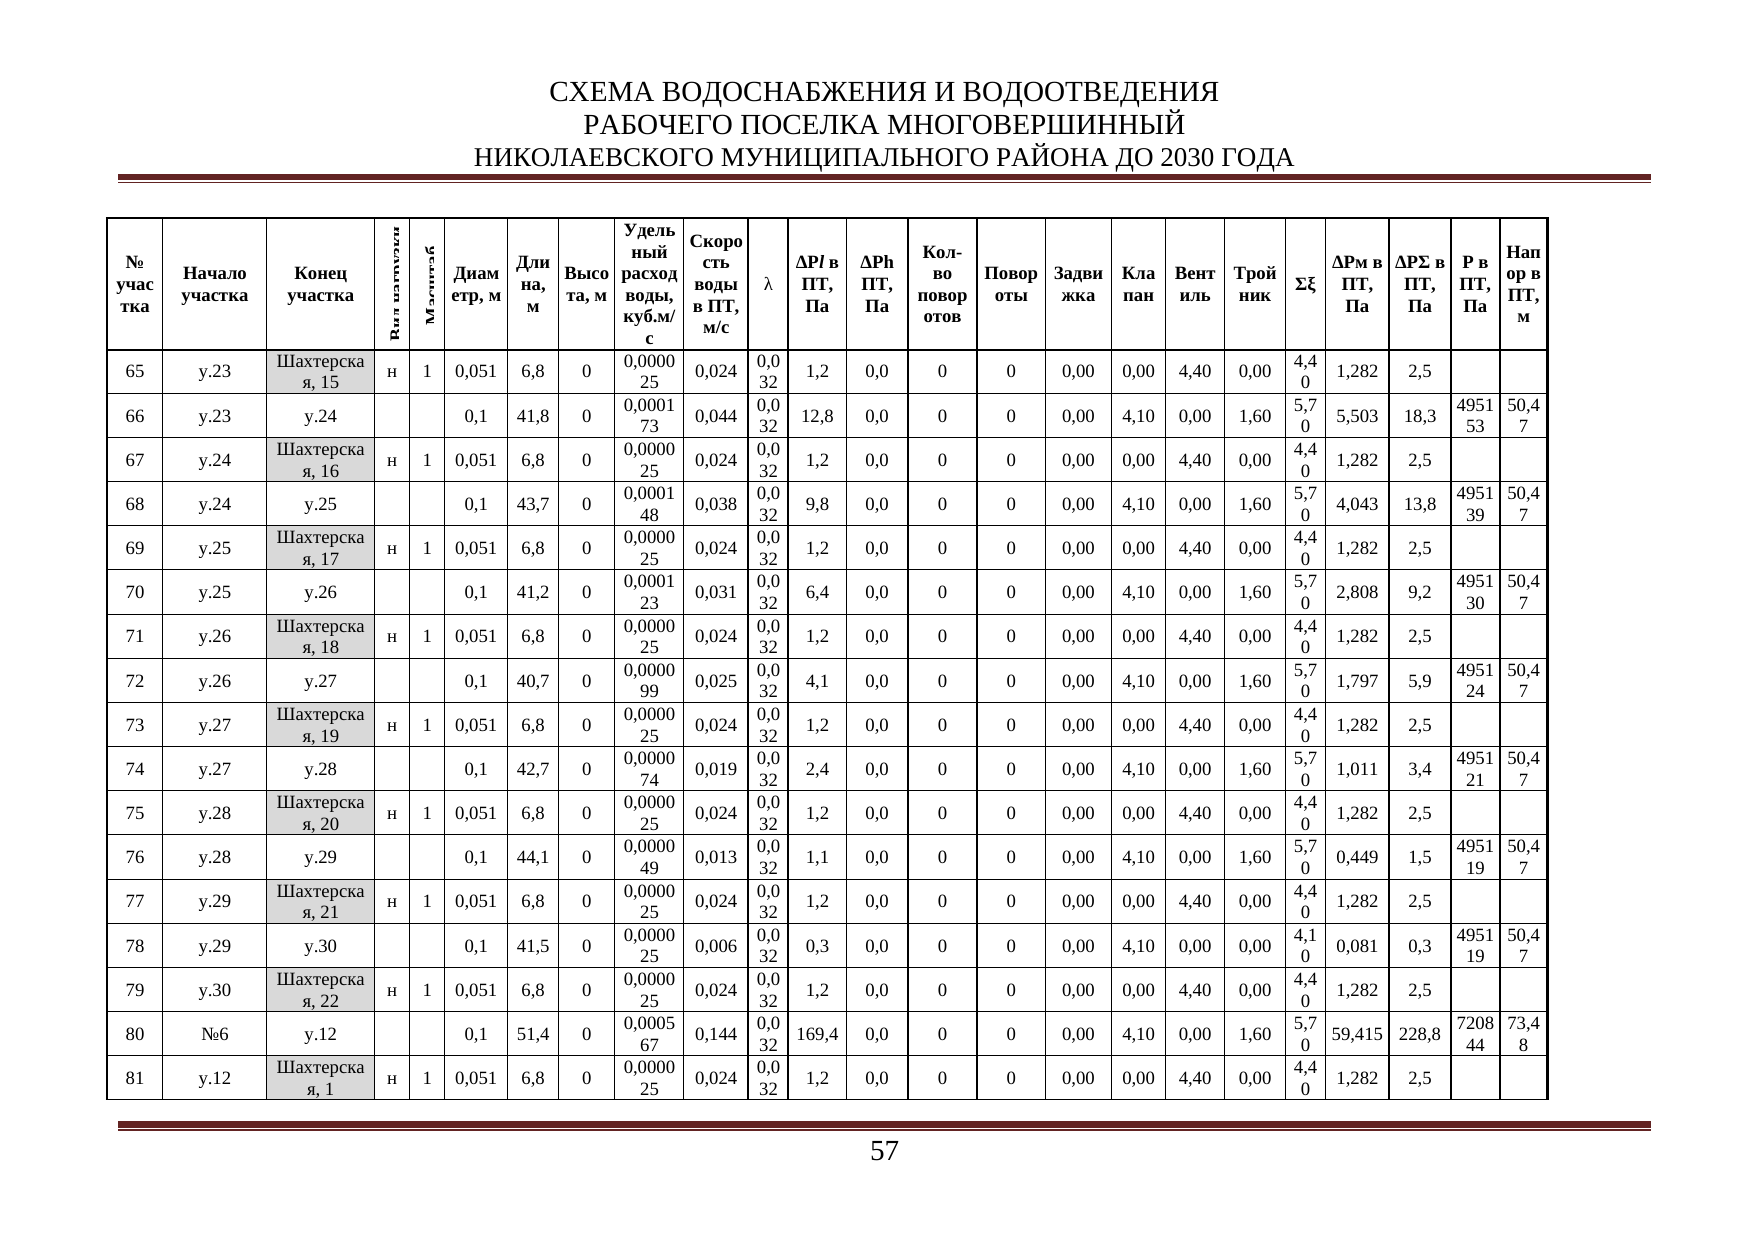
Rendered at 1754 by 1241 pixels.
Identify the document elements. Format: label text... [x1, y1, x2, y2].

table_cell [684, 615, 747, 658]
table_header Клапан [1112, 219, 1165, 348]
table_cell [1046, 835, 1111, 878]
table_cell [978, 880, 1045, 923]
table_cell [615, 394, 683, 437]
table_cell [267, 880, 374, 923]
table_header Скорость воды в ПТ, м/с [684, 219, 747, 348]
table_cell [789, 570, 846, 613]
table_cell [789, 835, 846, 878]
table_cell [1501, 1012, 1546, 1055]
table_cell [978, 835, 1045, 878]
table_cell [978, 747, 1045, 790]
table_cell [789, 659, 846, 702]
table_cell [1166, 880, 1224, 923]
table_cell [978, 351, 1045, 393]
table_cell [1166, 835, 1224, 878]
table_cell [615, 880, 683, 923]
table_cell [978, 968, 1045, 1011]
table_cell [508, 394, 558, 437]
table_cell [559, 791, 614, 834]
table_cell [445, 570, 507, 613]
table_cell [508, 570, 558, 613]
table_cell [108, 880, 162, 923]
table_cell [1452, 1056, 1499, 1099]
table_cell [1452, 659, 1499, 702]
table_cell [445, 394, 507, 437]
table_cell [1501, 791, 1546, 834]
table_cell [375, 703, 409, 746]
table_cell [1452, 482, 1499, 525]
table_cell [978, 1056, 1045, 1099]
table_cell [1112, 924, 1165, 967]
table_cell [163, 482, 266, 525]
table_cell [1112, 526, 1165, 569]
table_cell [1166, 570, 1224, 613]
table_header Кол-во поворотов [909, 219, 976, 348]
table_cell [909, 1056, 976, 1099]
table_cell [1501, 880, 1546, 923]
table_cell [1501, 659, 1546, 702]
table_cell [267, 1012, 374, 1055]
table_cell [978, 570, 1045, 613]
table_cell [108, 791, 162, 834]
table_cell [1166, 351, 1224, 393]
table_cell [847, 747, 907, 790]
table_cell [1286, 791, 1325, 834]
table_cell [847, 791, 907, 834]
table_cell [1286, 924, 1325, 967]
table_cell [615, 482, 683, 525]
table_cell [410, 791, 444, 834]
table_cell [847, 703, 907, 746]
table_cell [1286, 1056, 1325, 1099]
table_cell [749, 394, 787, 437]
table_header Начало участка [163, 219, 266, 348]
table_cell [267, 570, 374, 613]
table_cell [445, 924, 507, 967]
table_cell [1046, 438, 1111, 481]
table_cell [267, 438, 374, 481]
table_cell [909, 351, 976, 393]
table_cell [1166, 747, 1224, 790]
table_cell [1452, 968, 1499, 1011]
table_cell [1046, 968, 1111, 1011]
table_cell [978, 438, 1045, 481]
table_header Конец участка [267, 219, 374, 348]
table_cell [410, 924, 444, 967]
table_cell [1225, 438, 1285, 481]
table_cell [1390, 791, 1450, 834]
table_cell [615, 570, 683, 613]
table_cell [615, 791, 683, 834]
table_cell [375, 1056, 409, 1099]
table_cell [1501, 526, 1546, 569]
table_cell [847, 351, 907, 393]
table_header № участка [108, 219, 162, 348]
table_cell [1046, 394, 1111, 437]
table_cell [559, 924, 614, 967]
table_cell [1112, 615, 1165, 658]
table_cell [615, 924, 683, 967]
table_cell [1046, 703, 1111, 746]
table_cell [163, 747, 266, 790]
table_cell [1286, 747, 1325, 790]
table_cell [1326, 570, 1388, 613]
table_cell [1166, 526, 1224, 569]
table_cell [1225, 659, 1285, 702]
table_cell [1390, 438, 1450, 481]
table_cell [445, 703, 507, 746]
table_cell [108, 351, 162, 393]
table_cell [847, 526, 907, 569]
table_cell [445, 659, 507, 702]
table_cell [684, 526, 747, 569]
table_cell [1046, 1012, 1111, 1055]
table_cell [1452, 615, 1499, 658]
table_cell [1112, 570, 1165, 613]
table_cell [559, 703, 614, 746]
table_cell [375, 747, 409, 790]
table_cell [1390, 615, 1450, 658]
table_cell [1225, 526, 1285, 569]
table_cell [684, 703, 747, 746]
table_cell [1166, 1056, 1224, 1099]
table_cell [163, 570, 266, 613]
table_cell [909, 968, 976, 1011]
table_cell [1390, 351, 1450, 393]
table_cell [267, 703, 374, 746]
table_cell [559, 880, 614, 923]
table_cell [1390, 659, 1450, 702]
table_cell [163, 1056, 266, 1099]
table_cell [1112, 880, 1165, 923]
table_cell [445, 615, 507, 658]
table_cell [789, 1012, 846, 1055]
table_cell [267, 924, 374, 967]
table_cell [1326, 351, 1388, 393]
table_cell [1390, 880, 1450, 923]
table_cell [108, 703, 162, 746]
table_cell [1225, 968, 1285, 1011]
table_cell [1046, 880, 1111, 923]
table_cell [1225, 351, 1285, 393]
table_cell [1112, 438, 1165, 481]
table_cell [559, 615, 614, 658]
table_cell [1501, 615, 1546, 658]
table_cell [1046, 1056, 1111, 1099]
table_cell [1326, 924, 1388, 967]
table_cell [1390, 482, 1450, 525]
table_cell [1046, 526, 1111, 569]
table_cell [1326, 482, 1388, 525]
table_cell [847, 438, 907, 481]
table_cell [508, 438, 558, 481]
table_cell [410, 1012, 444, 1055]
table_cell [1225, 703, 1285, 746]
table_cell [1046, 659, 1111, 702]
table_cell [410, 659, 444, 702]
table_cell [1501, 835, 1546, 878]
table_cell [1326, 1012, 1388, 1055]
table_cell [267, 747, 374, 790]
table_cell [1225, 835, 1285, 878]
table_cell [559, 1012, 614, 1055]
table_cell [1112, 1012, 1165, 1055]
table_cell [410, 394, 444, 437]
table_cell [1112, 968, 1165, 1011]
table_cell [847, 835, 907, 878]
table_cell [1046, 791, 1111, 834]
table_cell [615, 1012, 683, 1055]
table_header ΔPΣ в ПТ, Па [1390, 219, 1450, 348]
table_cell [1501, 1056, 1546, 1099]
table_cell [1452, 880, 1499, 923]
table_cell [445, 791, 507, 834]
table_header Напор в ПТ, м [1501, 219, 1546, 348]
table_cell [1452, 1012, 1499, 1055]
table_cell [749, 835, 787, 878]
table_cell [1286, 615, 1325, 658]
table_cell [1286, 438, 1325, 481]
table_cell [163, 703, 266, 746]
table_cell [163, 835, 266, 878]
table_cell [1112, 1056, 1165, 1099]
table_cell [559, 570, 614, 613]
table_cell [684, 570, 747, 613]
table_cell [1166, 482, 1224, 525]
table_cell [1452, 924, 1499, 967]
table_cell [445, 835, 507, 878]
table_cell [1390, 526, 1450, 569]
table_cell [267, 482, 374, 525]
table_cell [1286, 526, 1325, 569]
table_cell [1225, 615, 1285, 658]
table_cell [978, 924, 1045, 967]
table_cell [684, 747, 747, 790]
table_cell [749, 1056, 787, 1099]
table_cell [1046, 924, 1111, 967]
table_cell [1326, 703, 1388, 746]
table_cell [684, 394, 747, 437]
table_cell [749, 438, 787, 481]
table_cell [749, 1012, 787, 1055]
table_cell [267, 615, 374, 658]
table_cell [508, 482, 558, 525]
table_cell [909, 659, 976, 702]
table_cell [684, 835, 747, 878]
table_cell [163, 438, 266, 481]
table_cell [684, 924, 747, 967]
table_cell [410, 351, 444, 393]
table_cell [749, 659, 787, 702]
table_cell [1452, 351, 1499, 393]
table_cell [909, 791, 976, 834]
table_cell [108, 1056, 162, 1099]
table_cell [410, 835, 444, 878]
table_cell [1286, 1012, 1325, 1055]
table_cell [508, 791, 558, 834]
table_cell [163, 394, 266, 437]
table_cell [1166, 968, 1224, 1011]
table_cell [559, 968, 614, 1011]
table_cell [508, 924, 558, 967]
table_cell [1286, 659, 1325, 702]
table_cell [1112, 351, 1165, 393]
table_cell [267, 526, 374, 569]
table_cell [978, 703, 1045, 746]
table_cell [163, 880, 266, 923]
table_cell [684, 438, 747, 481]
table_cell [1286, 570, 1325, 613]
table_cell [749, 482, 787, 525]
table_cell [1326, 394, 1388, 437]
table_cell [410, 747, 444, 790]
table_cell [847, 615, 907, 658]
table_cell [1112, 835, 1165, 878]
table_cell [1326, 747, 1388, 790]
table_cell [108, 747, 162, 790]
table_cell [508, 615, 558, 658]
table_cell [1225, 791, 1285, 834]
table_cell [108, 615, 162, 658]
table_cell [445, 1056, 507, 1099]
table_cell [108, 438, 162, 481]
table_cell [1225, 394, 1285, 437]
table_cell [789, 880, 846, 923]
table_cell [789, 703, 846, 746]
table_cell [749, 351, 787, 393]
table_header ΔPl в ПТ, Па [789, 219, 846, 348]
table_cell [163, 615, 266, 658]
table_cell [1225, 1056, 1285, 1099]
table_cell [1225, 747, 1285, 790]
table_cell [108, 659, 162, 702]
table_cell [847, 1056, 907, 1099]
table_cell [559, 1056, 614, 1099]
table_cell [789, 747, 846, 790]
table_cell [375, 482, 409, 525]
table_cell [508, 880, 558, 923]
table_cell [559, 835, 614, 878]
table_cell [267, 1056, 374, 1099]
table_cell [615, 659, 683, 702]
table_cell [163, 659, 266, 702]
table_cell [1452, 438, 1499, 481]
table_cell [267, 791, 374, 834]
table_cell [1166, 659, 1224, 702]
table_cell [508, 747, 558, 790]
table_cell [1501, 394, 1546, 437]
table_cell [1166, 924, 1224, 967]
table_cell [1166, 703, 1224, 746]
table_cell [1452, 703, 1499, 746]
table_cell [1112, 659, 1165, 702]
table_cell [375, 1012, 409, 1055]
table_header Вид нагрузки [375, 219, 409, 348]
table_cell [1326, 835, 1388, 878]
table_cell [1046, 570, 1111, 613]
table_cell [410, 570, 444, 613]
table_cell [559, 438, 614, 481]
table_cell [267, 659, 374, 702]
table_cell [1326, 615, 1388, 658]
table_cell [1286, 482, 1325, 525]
table_header Σξ [1286, 219, 1325, 348]
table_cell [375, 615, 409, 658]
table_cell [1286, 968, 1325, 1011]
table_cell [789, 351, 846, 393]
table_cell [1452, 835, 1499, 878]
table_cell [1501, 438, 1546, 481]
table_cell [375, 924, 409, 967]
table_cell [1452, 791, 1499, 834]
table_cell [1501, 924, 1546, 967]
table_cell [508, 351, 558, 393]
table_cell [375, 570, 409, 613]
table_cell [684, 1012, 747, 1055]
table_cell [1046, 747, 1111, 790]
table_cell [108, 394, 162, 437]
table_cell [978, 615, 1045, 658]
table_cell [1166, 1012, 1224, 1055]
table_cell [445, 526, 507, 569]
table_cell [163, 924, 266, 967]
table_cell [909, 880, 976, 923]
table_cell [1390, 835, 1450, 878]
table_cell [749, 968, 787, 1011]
table_header Тройник [1225, 219, 1285, 348]
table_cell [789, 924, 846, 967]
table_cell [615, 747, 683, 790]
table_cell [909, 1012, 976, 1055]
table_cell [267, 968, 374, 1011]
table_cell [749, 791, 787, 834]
table_header Удельный расход воды, куб.м/с [615, 219, 683, 348]
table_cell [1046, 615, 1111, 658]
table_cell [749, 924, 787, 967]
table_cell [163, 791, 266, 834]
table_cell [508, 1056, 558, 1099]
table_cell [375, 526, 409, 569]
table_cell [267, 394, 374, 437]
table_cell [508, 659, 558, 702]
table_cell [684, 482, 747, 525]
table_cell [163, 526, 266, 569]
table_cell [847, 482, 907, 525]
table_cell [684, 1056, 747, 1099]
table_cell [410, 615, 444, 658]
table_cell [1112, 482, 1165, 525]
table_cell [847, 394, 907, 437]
table_header P в ПТ, Па [1452, 219, 1499, 348]
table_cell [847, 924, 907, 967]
table_header Высота, м [559, 219, 614, 348]
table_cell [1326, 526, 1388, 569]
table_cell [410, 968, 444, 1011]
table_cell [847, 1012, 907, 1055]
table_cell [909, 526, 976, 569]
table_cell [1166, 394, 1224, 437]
table_header ΔPh ПТ, Па [847, 219, 907, 348]
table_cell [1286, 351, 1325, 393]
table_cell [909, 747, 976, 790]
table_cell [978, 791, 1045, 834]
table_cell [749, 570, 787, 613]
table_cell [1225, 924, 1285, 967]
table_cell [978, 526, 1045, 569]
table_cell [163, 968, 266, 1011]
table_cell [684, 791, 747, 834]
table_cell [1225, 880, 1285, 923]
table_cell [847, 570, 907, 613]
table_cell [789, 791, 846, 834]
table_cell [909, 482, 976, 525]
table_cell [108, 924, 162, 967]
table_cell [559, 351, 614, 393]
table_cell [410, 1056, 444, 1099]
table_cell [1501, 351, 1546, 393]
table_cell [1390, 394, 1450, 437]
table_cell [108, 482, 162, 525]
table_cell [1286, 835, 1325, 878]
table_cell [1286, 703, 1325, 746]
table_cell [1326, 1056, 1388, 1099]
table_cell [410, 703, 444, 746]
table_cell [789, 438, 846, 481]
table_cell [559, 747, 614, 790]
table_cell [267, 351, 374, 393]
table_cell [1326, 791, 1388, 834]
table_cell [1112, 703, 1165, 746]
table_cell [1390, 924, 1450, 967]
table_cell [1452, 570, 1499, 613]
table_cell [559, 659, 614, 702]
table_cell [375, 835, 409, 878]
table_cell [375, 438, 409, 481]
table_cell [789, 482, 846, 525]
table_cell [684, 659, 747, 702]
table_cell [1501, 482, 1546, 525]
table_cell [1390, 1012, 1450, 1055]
table_header ΔPм в ПТ, Па [1326, 219, 1388, 348]
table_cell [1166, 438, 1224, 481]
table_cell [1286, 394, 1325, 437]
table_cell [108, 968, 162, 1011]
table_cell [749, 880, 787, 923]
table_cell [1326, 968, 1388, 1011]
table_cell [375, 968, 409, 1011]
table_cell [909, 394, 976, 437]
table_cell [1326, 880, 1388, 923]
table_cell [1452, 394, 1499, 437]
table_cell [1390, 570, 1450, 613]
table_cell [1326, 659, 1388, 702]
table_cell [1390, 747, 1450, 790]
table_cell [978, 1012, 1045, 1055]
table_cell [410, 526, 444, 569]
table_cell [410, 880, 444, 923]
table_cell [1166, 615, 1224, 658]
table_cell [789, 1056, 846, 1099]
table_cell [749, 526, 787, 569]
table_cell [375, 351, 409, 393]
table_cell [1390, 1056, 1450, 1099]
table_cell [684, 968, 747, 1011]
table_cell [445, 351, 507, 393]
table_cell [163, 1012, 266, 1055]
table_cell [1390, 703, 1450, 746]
table_header λ [749, 219, 787, 348]
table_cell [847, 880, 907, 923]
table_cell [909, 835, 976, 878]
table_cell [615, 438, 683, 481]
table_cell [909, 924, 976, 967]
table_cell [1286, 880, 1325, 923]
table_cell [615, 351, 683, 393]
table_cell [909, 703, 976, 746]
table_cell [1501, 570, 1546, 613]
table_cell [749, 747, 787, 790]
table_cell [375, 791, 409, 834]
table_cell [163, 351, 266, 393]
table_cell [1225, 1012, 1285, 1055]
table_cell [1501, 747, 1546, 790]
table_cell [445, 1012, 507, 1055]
table_header Масштаб. коэфф-т [410, 219, 444, 348]
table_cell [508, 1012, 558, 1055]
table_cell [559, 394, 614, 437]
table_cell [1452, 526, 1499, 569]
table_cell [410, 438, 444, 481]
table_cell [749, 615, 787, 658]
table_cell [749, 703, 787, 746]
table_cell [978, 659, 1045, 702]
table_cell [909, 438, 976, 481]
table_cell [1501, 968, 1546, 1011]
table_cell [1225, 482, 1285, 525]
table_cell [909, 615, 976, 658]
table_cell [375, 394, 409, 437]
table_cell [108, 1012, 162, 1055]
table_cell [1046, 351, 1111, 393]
table_header Длина, м [508, 219, 558, 348]
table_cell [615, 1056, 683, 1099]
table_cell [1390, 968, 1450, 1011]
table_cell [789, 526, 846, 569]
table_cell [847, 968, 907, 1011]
table_header Вентиль [1166, 219, 1224, 348]
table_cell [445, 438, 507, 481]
table_header Диаметр, м [445, 219, 507, 348]
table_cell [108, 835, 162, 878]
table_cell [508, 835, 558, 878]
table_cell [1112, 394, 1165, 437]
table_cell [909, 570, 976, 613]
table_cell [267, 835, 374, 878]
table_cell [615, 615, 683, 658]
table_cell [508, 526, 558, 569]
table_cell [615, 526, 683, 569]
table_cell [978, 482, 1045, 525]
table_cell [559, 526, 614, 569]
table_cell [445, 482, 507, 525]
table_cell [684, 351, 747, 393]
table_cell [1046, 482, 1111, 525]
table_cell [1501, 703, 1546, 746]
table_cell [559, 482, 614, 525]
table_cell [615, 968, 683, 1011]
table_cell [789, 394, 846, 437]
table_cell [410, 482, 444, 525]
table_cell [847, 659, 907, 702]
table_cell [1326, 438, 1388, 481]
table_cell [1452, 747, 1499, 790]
table_header Повороты [978, 219, 1045, 348]
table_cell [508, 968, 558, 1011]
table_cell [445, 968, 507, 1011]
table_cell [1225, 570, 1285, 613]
table_header Задвижка [1046, 219, 1111, 348]
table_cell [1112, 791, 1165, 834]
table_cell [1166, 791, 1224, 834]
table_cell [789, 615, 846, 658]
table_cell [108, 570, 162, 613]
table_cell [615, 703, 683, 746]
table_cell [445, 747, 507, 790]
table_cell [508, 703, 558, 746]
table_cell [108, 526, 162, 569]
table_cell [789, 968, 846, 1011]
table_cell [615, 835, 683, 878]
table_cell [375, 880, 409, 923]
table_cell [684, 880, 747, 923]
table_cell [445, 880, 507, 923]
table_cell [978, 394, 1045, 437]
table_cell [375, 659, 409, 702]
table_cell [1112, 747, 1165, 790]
